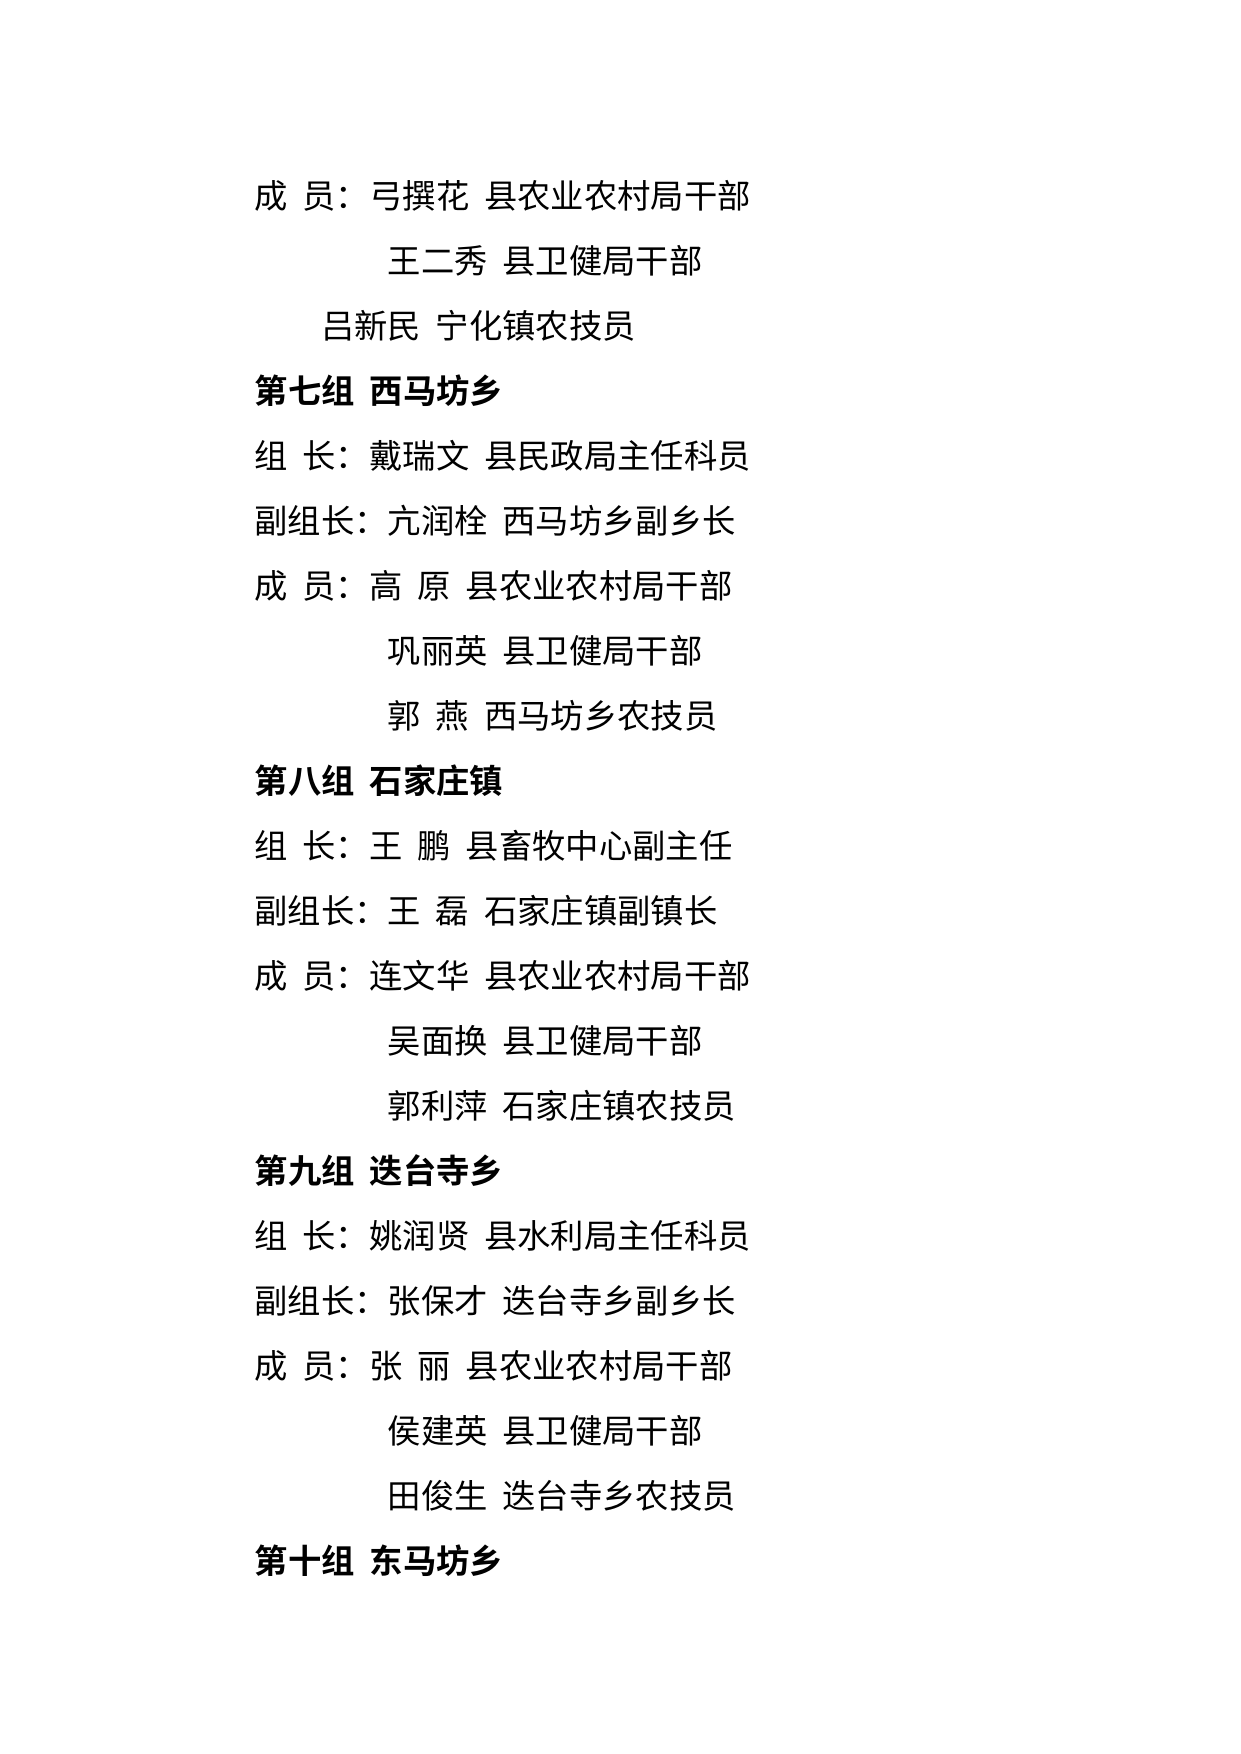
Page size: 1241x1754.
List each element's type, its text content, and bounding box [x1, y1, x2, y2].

text 成 员：张 丽 县农业农村局干部 [187, 1332, 1053, 1397]
text 成 员：连文华 县农业农村局干部 [187, 942, 1053, 1007]
text 第七组 西马坊乡 [187, 357, 1053, 422]
text 第九组 迭台寺乡 [187, 1137, 1053, 1202]
text 吕新民 宁化镇农技员 [187, 292, 1053, 357]
text 侯建英 县卫健局干部 [187, 1397, 1053, 1462]
text 田俊生 迭台寺乡农技员 [187, 1462, 1053, 1527]
text 组 长：王 鹏 县畜牧中心副主任 [187, 812, 1053, 877]
text 王二秀 县卫健局干部 [187, 227, 1053, 292]
text 组 长：戴瑞文 县民政局主任科员 [187, 422, 1053, 487]
text 副组长：亢润栓 西马坊乡副乡长 [187, 487, 1053, 552]
text 成 员：高 原 县农业农村局干部 [187, 552, 1053, 617]
text 第八组 石家庄镇 [187, 747, 1053, 812]
text 吴面换 县卫健局干部 [187, 1007, 1053, 1072]
text 第十组 东马坊乡 [187, 1527, 1053, 1592]
text 副组长：王 磊 石家庄镇副镇长 [187, 877, 1053, 942]
text 巩丽英 县卫健局干部 [187, 617, 1053, 682]
text 郭 燕 西马坊乡农技员 [187, 682, 1053, 747]
text 副组长：张保才 迭台寺乡副乡长 [187, 1267, 1053, 1332]
text 成 员：弓撰花 县农业农村局干部 [187, 162, 1053, 227]
text 郭利萍 石家庄镇农技员 [187, 1072, 1053, 1137]
text 组 长：姚润贤 县水利局主任科员 [187, 1202, 1053, 1267]
